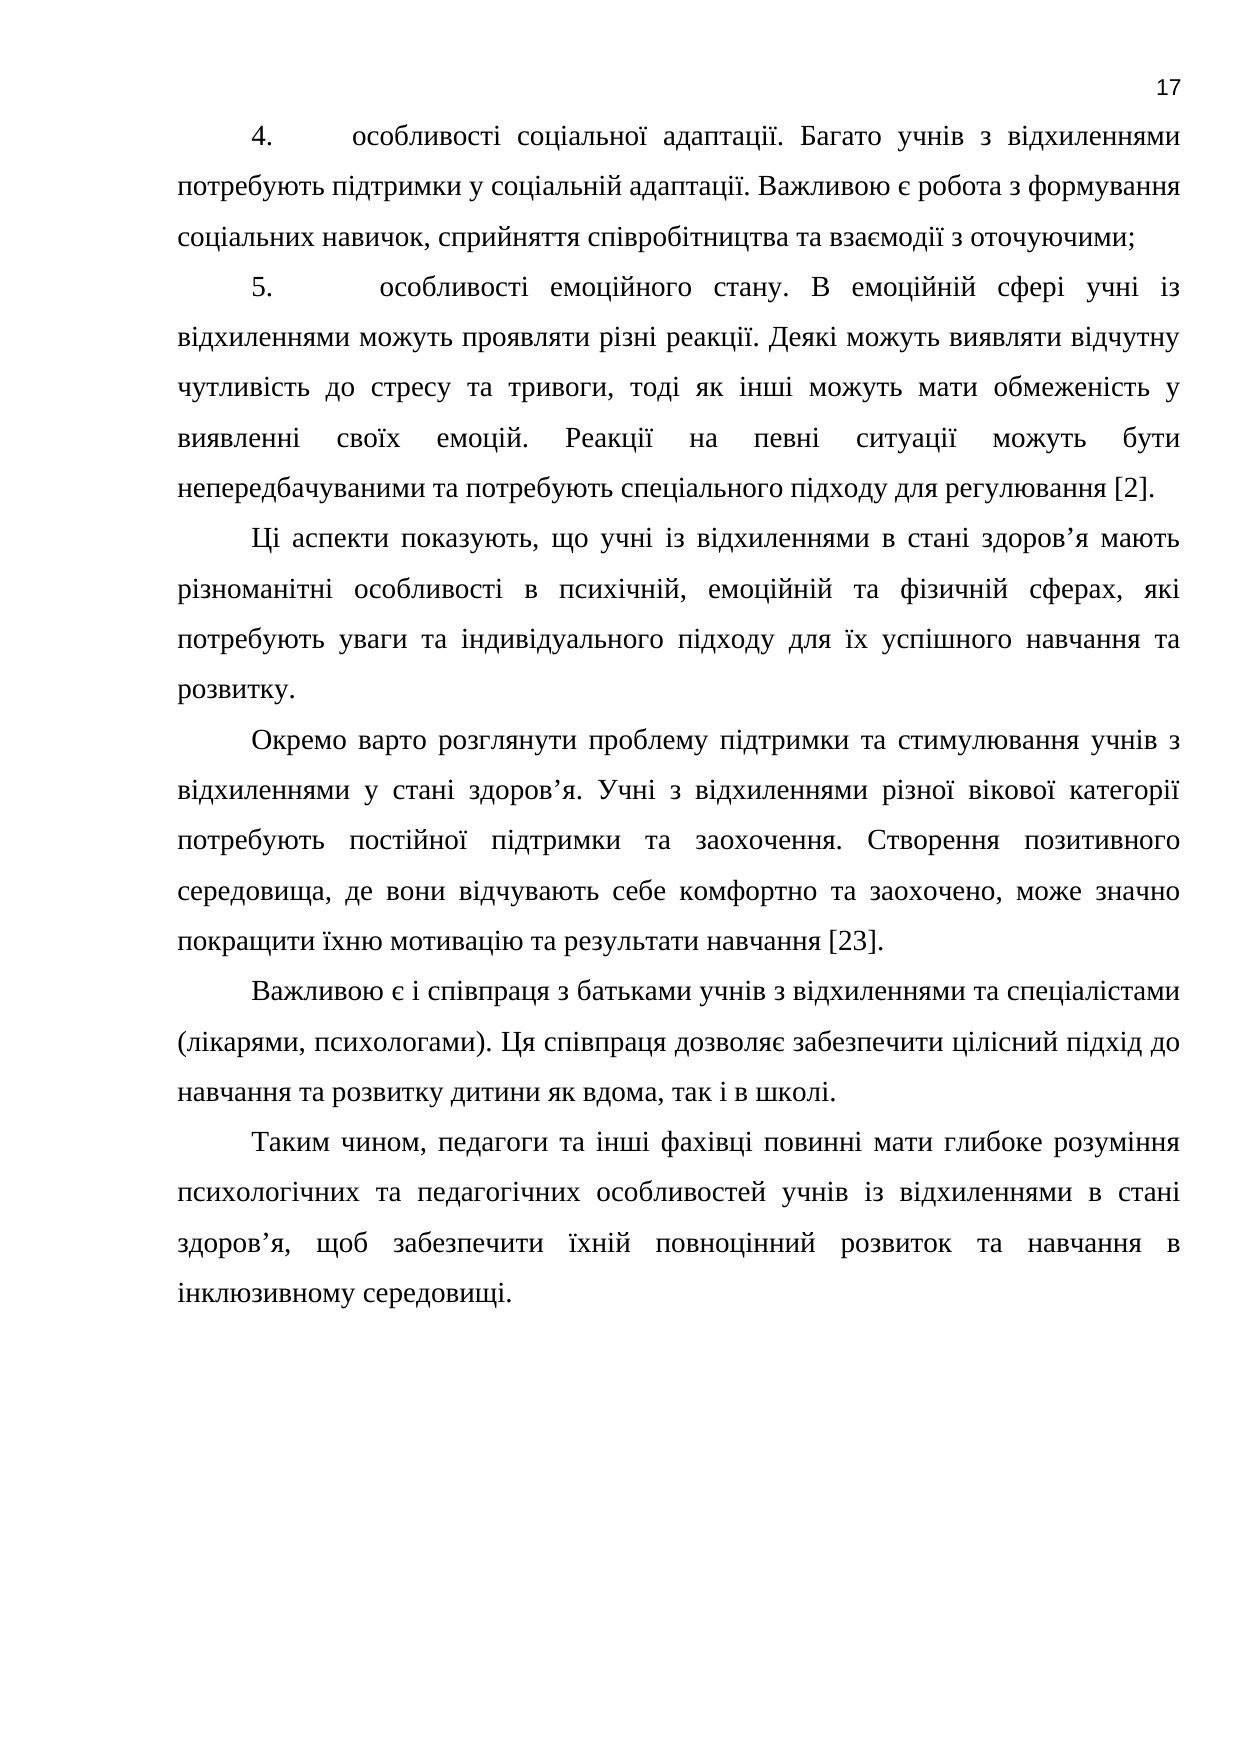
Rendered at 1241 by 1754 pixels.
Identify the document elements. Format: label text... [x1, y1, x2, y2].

text Окремо варто розглянути проблему підтримки та стимулювання учнів з відхиленнями у стані здоров’я. Учні з відхиленнями різної вікової категорії потребують постійної підтримки та заохочення. Створення позитивного середовища, де вони відчувають себе комфортно та заохочено, може значно покращити їхню мотивацію та результати навчання [23]. [177, 722, 1181, 957]
text Таким чином, педагоги та інші фахівці повинні мати глибоке розуміння психологічних та педагогічних особливостей учнів із відхиленнями в стані здоров’я, щоб забезпечити їхній повноцінний розвиток та навчання в інклюзивному середовищі. [177, 1124, 1181, 1309]
text 5. особливості емоційного стану. В емоційній сфері учні із відхиленнями можуть проявляти різні реакції. Деякі можуть виявляти відчутну чутливість до стресу та тривоги, тоді як інші можуть мати обмеженість у виявленні своїх емоцій. Реакції на певні ситуації можуть бути непередбачуваними та потребують спеціального підходу для регулювання [2]. [177, 269, 1181, 504]
text Важливою є і співпраця з батьками учнів з відхиленнями та спеціалістами (лікарями, психологами). Ця співпраця дозволяє забезпечити цілісний підхід до навчання та розвитку дитини як вдома, так і в школі. [177, 973, 1181, 1107]
text 4. особливості соціальної адаптації. Багато учнів з відхиленнями потребують підтримки у соціальній адаптації. Важливою є робота з формування соціальних навичок, сприйняття співробітництва та взаємодії з оточуючими; [177, 118, 1181, 252]
text Ці аспекти показують, що учні із відхиленнями в стані здоров’я мають різноманітні особливості в психічній, емоційній та фізичній сферах, які потребують уваги та індивідуального підходу для їх успішного навчання та розвитку. [177, 521, 1181, 705]
